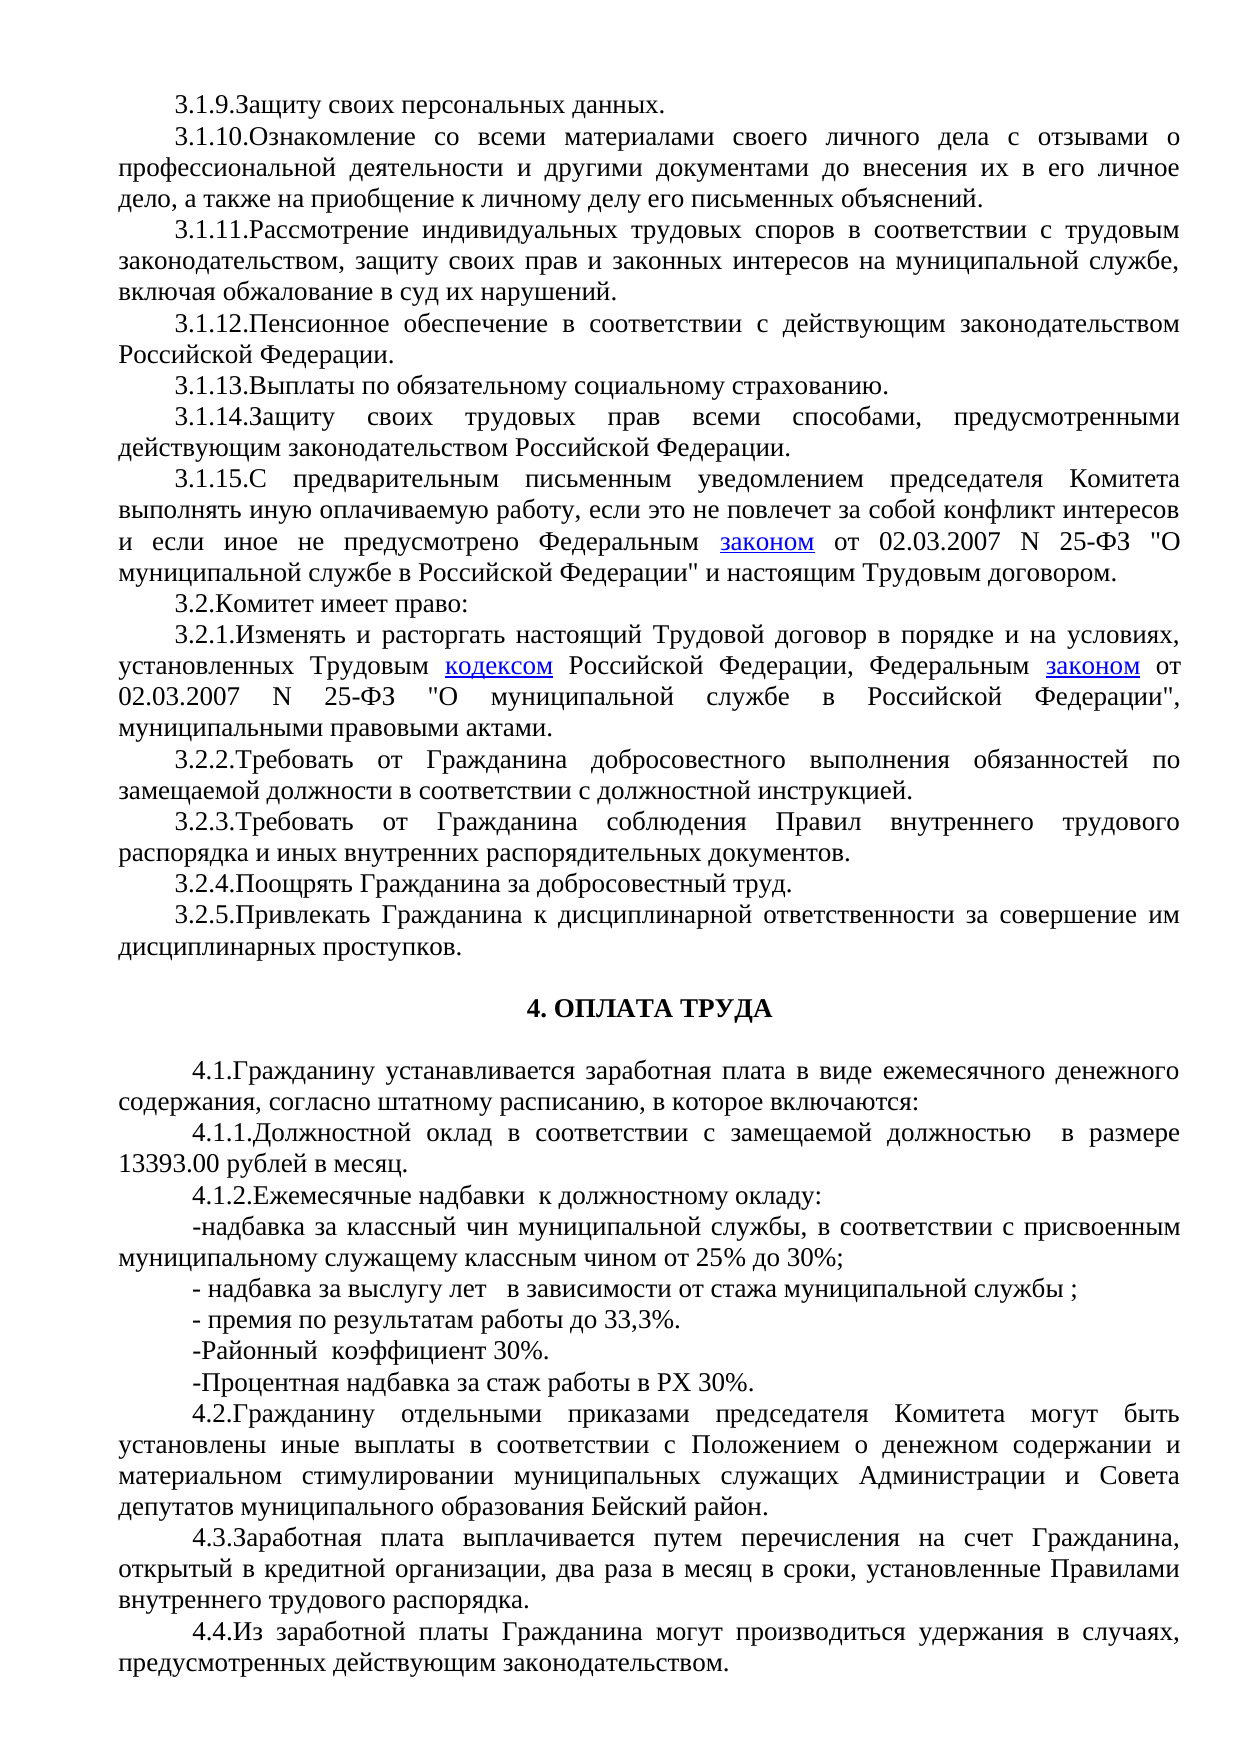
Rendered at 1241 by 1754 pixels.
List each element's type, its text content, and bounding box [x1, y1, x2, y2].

text 3.2.3.Требовать от Гражданина соблюдения Правил внутреннего трудового распорядка и иных внутренних распорядительных документов. [118, 805, 1181, 867]
text 3.2.5.Привлекать Гражданина к дисциплинарной ответственности за совершение им дисциплинарных проступков. [118, 898, 1181, 961]
text 3.2.Комитет имеет право: [118, 587, 1181, 618]
text -надбавка за классный чин муниципальной службы, в соответствии с присвоенным муниципальному служащему классным чином от 25% до 30%; [118, 1210, 1181, 1272]
text 3.2.2.Требовать от Гражданина добросовестного выполнения обязанностей по замещаемой должности в соответствии с должностной инструкцией. [118, 743, 1181, 805]
text 3.1.11.Рассмотрение индивидуальных трудовых споров в соответствии с трудовым законодательством, защиту своих прав и законных интересов на муниципальной службе, включая обжалование в суд их нарушений. [118, 213, 1181, 307]
text 4.4.Из заработной платы Гражданина могут производиться удержания в случаях, предусмотренных действующим законодательством. [118, 1615, 1181, 1677]
text - премия по результатам работы до 33,3%. [118, 1303, 1181, 1334]
text 4. ОПЛАТА ТРУДА [118, 992, 1181, 1023]
text -Процентная надбавка за стаж работы в РХ 30%. [118, 1366, 1181, 1397]
text 4.1.2.Ежемесячные надбавки к должностному окладу: [118, 1179, 1181, 1210]
text 4.3.Заработная плата выплачивается путем перечисления на счет Гражданина, открытый в кредитной организации, два раза в месяц в сроки, установленные Правилами внутреннего трудового распорядка. [118, 1521, 1181, 1615]
text 3.1.12.Пенсионное обеспечение в соответствии с действующим законодательством Российской Федерации. [118, 307, 1181, 369]
text 3.1.10.Ознакомление со всеми материалами своего личного дела с отзывами о профессиональной деятельности и другими документами до внесения их в его личное дело, а также на приобщение к личному делу его письменных объяснений. [118, 120, 1181, 213]
text 3.1.15.С предварительным письменным уведомлением председателя Комитета выполнять иную оплачиваемую работу, если это не повлечет за собой конфликт интересов и если иное не предусмотрено Федеральным законом от 02.03.2007 N 25-ФЗ "О муниципальной службе в Российской Федерации" и настоящим Трудовым договором. [118, 462, 1181, 587]
text 3.1.14.Защиту своих трудовых прав всеми способами, предусмотренными действующим законодательством Российской Федерации. [118, 400, 1181, 462]
text 3.2.4.Поощрять Гражданина за добросовестный труд. [118, 867, 1181, 898]
text - надбавка за выслугу лет в зависимости от стажа муниципальной службы ; [118, 1272, 1240, 1303]
text 4.1.1.Должностной оклад в соответствии с замещаемой должностью в размере 13393.00 рублей в месяц. [118, 1116, 1181, 1179]
text -Районный коэффициент 30%. [118, 1334, 1181, 1366]
text 4.1.Гражданину устанавливается заработная плата в виде ежемесячного денежного содержания, согласно штатному расписанию, в которое включаются: [118, 1054, 1181, 1116]
text 3.1.9.Защиту своих персональных данных. [118, 89, 1181, 120]
text 3.1.13.Выплаты по обязательному социальному страхованию. [118, 369, 1181, 400]
text 3.2.1.Изменять и расторгать настоящий Трудовой договор в порядке и на условиях, установленных Трудовым кодексом Российской Федерации, Федеральным законом от 02.03.2007 N 25-ФЗ "О муниципальной службе в Российской Федерации", муниципальными правовыми актами. [118, 618, 1181, 743]
text 4.2.Гражданину отдельными приказами председателя Комитета могут быть установлены иные выплаты в соответствии с Положением о денежном содержании и материальном стимулировании муниципальных служащих Администрации и Совета депутатов муниципального образования Бейский район. [118, 1397, 1181, 1521]
